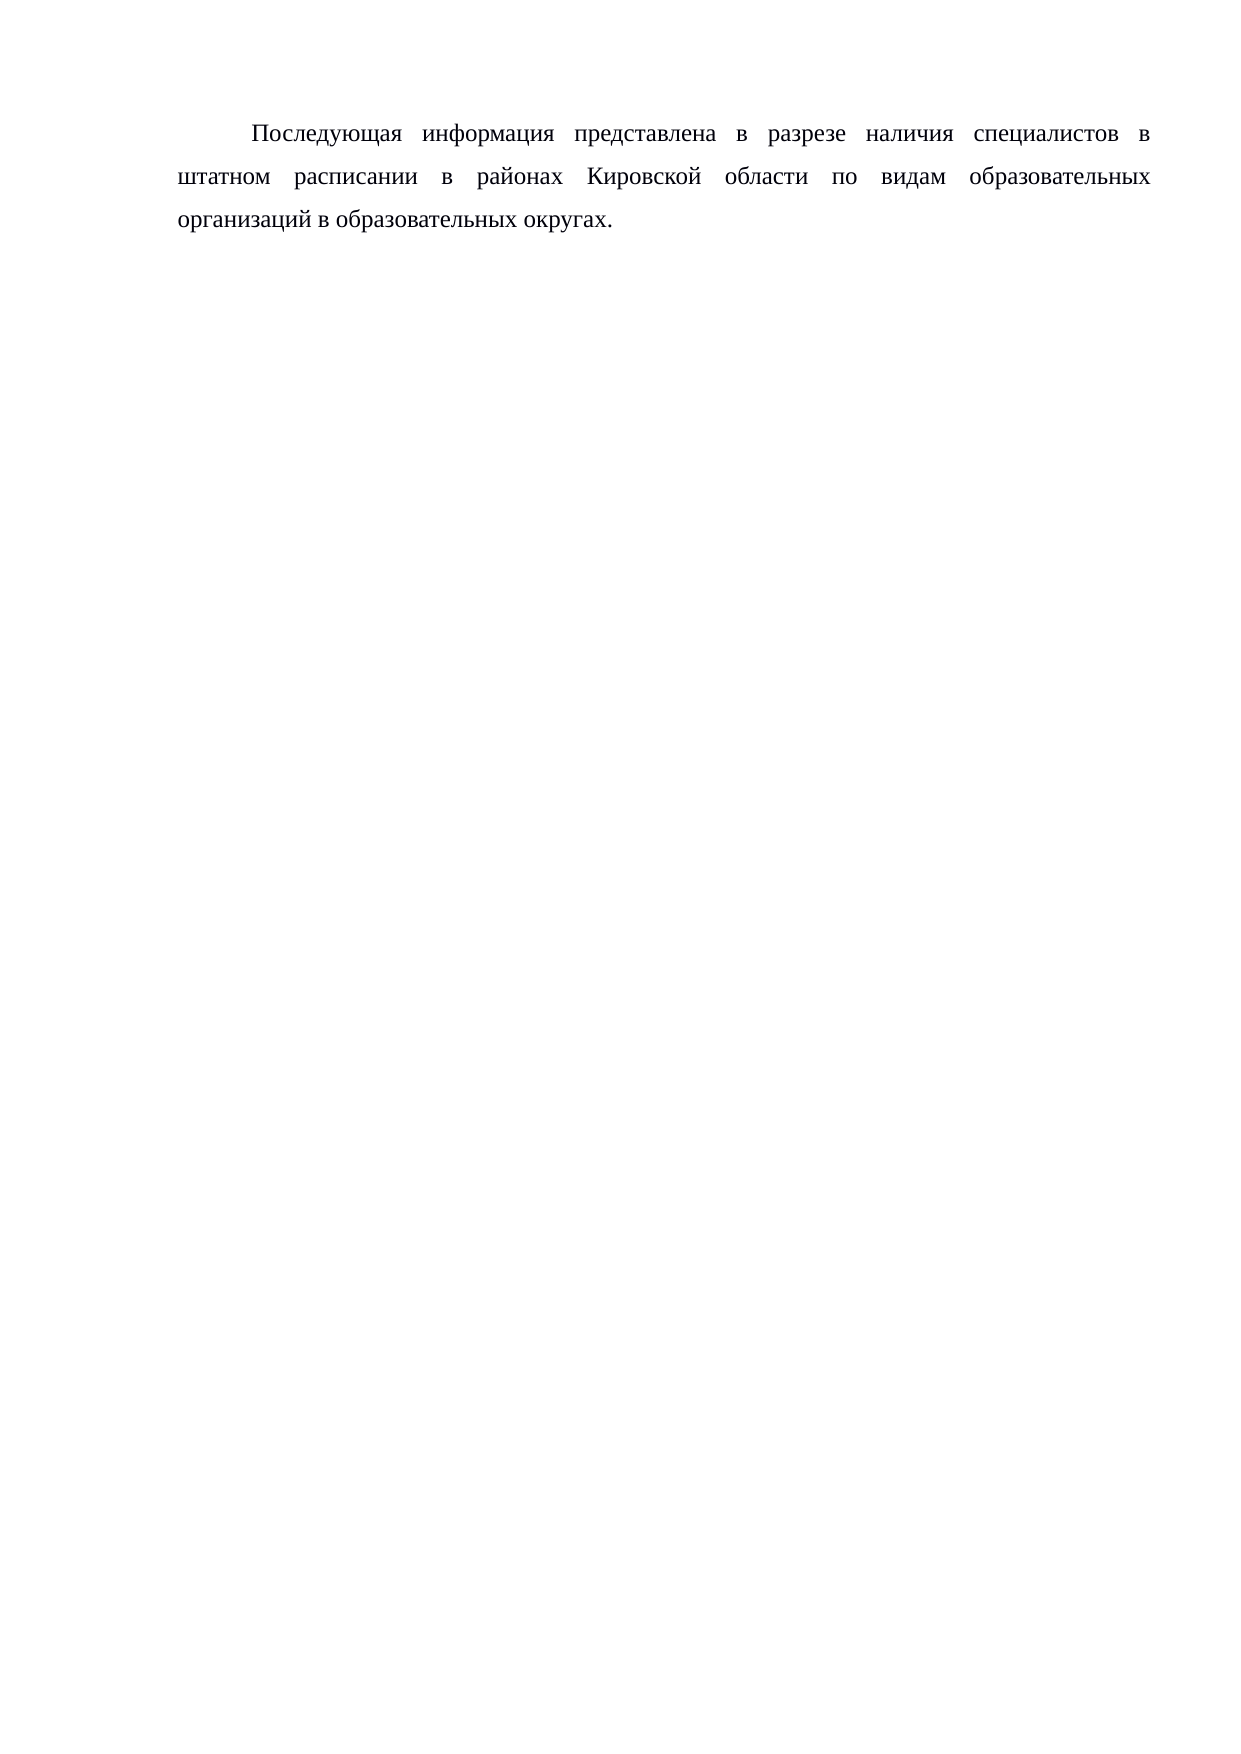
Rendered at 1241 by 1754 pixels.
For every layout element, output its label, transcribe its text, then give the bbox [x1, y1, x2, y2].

list Последующая информация представлена в разрезе наличия специалистов в штатном расписании в районах Кировской области по видам образовательных организаций в образовательных округах. [177, 118, 1152, 233]
